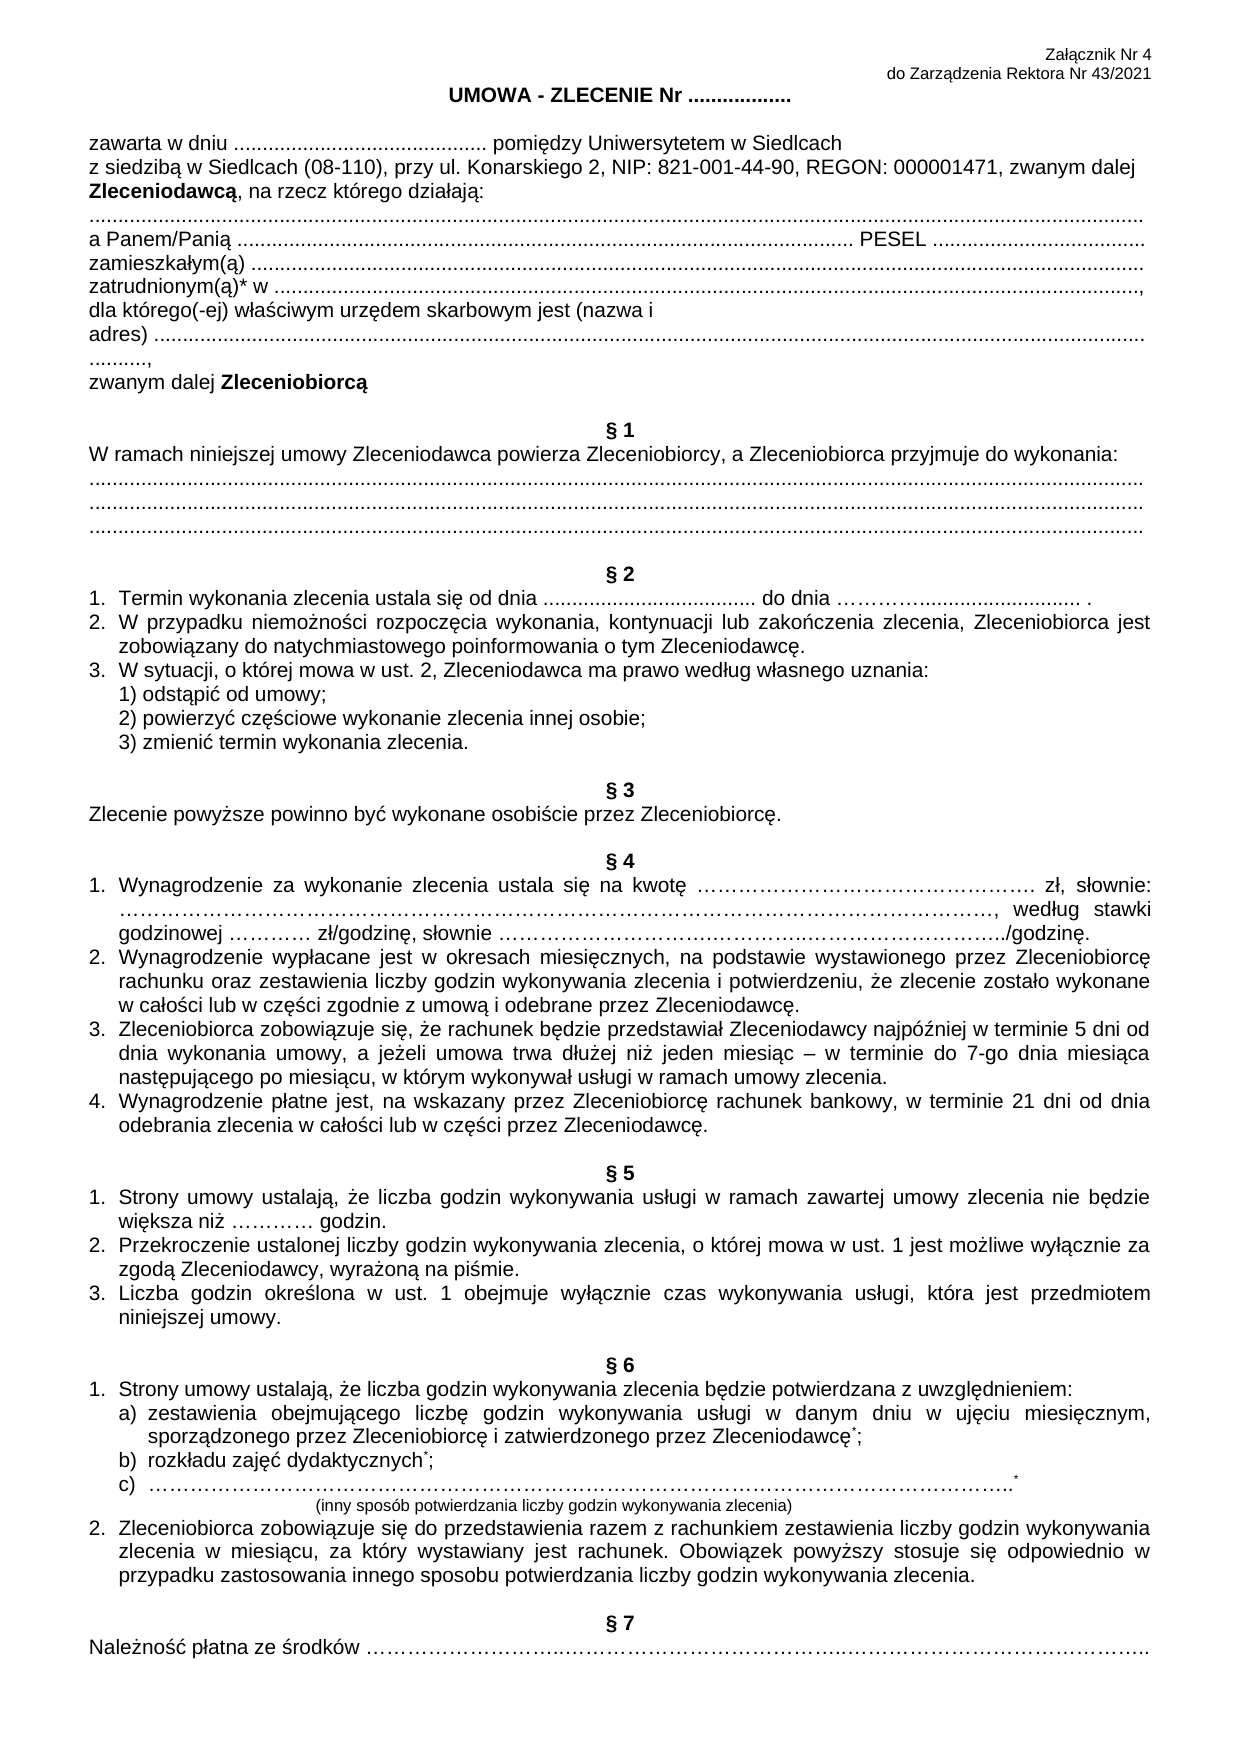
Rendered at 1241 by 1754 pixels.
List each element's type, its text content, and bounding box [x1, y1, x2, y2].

list W przypadku niemożności rozpoczęcia wykonania, kontynuacji lub zakończenia zlecenia, Zleceniobiorca jest zobowiązany do natychmiastowego poinformowania o tym Zleceniodawcę. [89, 610, 1152, 658]
text do Zarządzenia Rektora Nr 43/2021 [539, 63, 1152, 83]
text § 2 [89, 562, 1152, 586]
text .............................................................................................................................................................................................................................................................................................................................................................................. [89, 490, 1152, 538]
list Zleceniobiorca zobowiązuje się, że rachunek będzie przedstawiał Zleceniodawcy najpóźniej w terminie 5 dni od dnia wykonania umowy, a jeżeli umowa trwa dłużej niż jeden miesiąc – w terminie do 7-go dnia miesiąca następującego po miesiącu, w którym wykonywał usługi w ramach umowy zlecenia. [89, 1017, 1152, 1089]
text dla którego(-ej) właściwym urzędem skarbowym jest (nazwa i adres) ......................................................................................................................................................................................, [89, 298, 1152, 370]
text 2) powierzyć częściowe wykonanie zlecenia innej osobie; [118, 706, 1152, 729]
text 3) zmienić termin wykonania zlecenia. [118, 729, 1152, 753]
text § 4 [89, 849, 1152, 873]
list Zleceniobiorca zobowiązuje się do przedstawienia razem z rachunkiem zestawienia liczby godzin wykonywania zlecenia w miesiącu, za który wystawiany jest rachunek. Obowiązek powyższy stosuje się odpowiednio w przypadku zastosowania innego sposobu potwierdzania liczby godzin wykonywania zlecenia. [89, 1515, 1152, 1587]
text ....................................................................................................................................................................................... [89, 202, 1152, 226]
text § 5 [89, 1161, 1152, 1185]
list Wynagrodzenie za wykonanie zlecenia ustala się na kwotę …………………………………………. zł, słownie: ………………………………………………………………………………………………………………, według stawki godzinowej ………… zł/godzinę, słownie ………………………….…………..………………………../godzinę. [89, 873, 1152, 945]
list Strony umowy ustalają, że liczba godzin wykonywania zlecenia będzie potwierdzana z uwzględnieniem: [89, 1376, 1152, 1400]
text Należność płatna ze środków ………………………..…………………………………..…………………………………….. [89, 1635, 1152, 1659]
list Termin wykonania zlecenia ustala się od dnia ..................................... do dnia …………............................ . [89, 586, 1152, 610]
text W ramach niniejszej umowy Zleceniodawca powierza Zleceniobiorcy, a Zleceniobiorca przyjmuje do wykonania: [89, 442, 1152, 466]
text UMOWA - ZLECENIE Nr .................. [89, 83, 1152, 107]
text z siedzibą w Siedlcach (08-110), przy ul. Konarskiego 2, NIP: 821-001-44-90, REGON: 000001471, zwanym dalej [89, 154, 1152, 178]
text § 3 [89, 777, 1152, 801]
text ....................................................................................................................................................................................... [89, 466, 1152, 490]
list rozkładu zajęć dydaktycznych*; [118, 1448, 1152, 1472]
text § 1 [89, 418, 1152, 442]
list Liczba godzin określona w ust. 1 obejmuje wyłącznie czas wykonywania usługi, która jest przedmiotem niniejszej umowy. [89, 1281, 1152, 1328]
list Wynagrodzenie wypłacane jest w okresach miesięcznych, na podstawie wystawionego przez Zleceniobiorcę rachunku oraz zestawienia liczby godzin wykonywania zlecenia i potwierdzeniu, że zlecenie zostało wykonane w całości lub w części zgodnie z umową i odebrane przez Zleceniodawcę. [89, 945, 1152, 1017]
list Wynagrodzenie płatne jest, na wskazany przez Zleceniobiorcę rachunek bankowy, w terminie 21 dni od dnia odebrania zlecenia w całości lub w części przez Zleceniodawcę. [89, 1089, 1152, 1137]
list Strony umowy ustalają, że liczba godzin wykonywania usługi w ramach zawartej umowy zlecenia nie będzie większa niż ………… godzin. [89, 1185, 1152, 1233]
text § 6 [89, 1352, 1152, 1376]
text zwanym dalej Zleceniobiorcą [89, 370, 1152, 394]
list ……………………………………………………………………………………………………………..* [118, 1472, 1152, 1496]
text 1) odstąpić od umowy; [118, 682, 1152, 706]
list W sytuacji, o której mowa w ust. 2, Zleceniodawca ma prawo według własnego uznania: [89, 658, 1152, 682]
text zamieszkałym(ą) ........................................................................................................................................................... [89, 250, 1152, 274]
text Załącznik Nr 4 [89, 44, 1152, 63]
list zestawienia obejmującego liczbę godzin wykonywania usługi w danym dniu w ujęciu miesięcznym, sporządzonego przez Zleceniobiorcę i zatwierdzonego przez Zleceniodawcę*; [118, 1400, 1152, 1448]
text Zlecenie powyższe powinno być wykonane osobiście przez Zleceniobiorcę. [89, 801, 1152, 825]
text zawarta w dniu ............................................ pomiędzy Uniwersytetem w Siedlcach [89, 131, 1152, 154]
text Zleceniodawcą, na rzecz którego działają: [89, 178, 1152, 202]
text zatrudnionym(ą)* w ......................................................................................................................................................, [89, 274, 1152, 298]
text (inny sposób potwierdzania liczby godzin wykonywania zlecenia) [89, 1496, 1152, 1515]
list Przekroczenie ustalonej liczby godzin wykonywania zlecenia, o której mowa w ust. 1 jest możliwe wyłącznie za zgodą Zleceniodawcy, wyrażoną na piśmie. [89, 1233, 1152, 1281]
text a Panem/Panią ........................................................................................................... PESEL ..................................... [89, 226, 1152, 250]
text § 7 [89, 1611, 1152, 1635]
